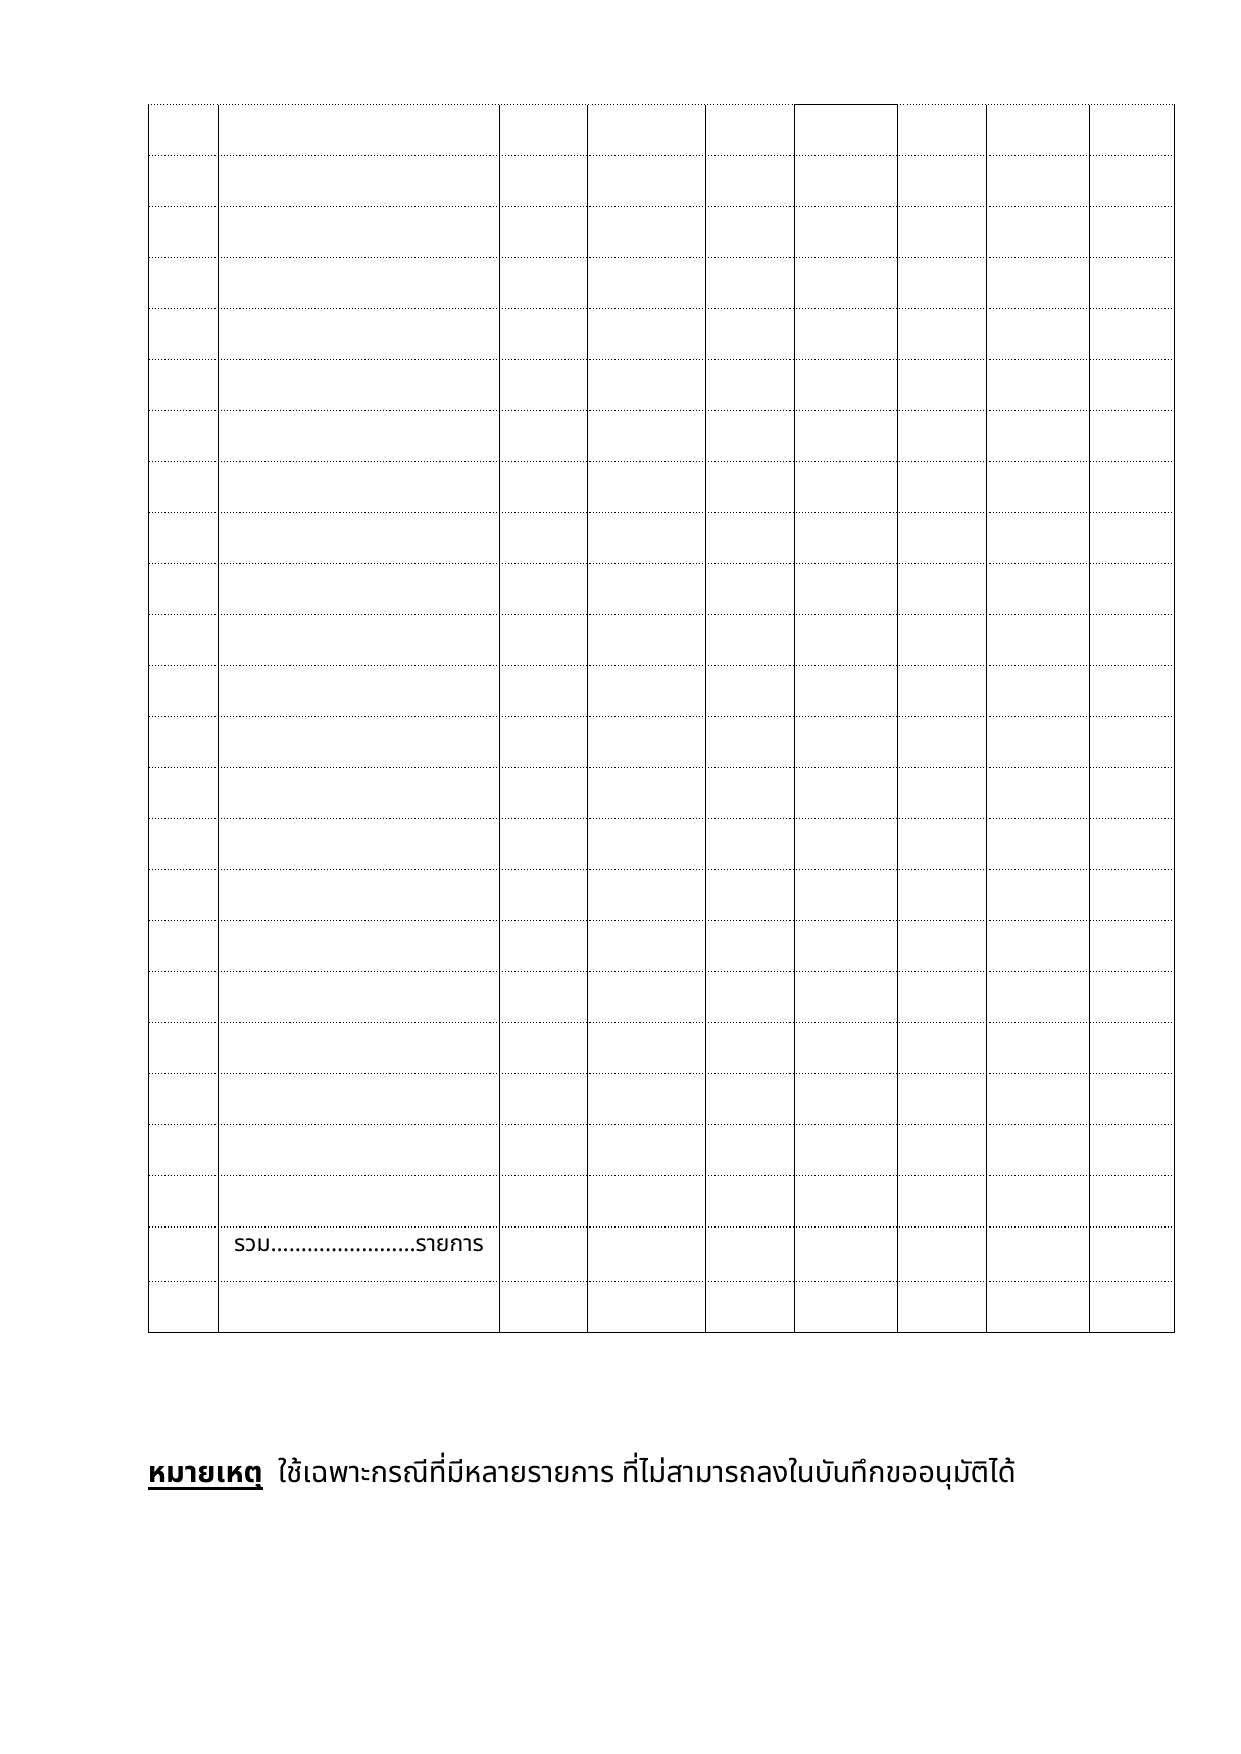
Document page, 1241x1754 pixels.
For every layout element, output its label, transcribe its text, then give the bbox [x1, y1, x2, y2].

table_cell [588, 410, 705, 461]
table_cell [1090, 818, 1174, 869]
table_cell [1090, 665, 1174, 716]
table_cell [219, 818, 499, 869]
table_cell [149, 308, 218, 359]
table_cell [987, 767, 1089, 818]
table_cell [987, 971, 1089, 1022]
table_cell [588, 563, 705, 614]
table_cell [1090, 971, 1174, 1022]
table_cell [149, 1226, 218, 1281]
table_cell [500, 461, 587, 512]
table_cell [588, 767, 705, 818]
table_cell [898, 206, 986, 257]
table_cell [987, 206, 1089, 257]
table_cell [149, 257, 218, 308]
table_cell [1090, 1281, 1174, 1332]
table_cell [149, 104, 218, 154]
table_cell [219, 155, 499, 206]
table_cell [149, 869, 218, 920]
table_cell [706, 716, 794, 767]
table_cell [149, 665, 218, 716]
table_cell [706, 308, 794, 359]
table_cell [1090, 308, 1174, 359]
table_cell [500, 869, 587, 920]
table_cell [898, 155, 986, 206]
table_cell [898, 1281, 986, 1332]
table_cell [706, 104, 794, 154]
table_cell [1090, 563, 1174, 614]
table_cell [898, 1175, 986, 1226]
table_cell [706, 971, 794, 1022]
table_cell [149, 614, 218, 665]
table_cell [1090, 869, 1174, 920]
table_cell [898, 767, 986, 818]
table_cell [588, 971, 705, 1022]
table_cell [795, 1022, 897, 1073]
table_cell [500, 104, 587, 154]
table_cell [795, 155, 897, 206]
table_cell [898, 1124, 986, 1175]
table_cell [219, 920, 499, 971]
table_cell [1090, 1022, 1174, 1073]
table_cell [588, 665, 705, 716]
table_cell [149, 410, 218, 461]
table_cell [588, 461, 705, 512]
table_cell [588, 359, 705, 410]
table_cell [149, 1281, 218, 1332]
table_cell [987, 920, 1089, 971]
table_cell [219, 614, 499, 665]
table_cell [987, 359, 1089, 410]
table_cell [149, 512, 218, 563]
table_cell [795, 512, 897, 563]
table_cell [987, 563, 1089, 614]
table_cell [149, 206, 218, 257]
table_cell [898, 563, 986, 614]
table_cell [219, 1073, 499, 1124]
table_cell [987, 308, 1089, 359]
table_cell [149, 1022, 218, 1073]
table_cell [795, 767, 897, 818]
table_cell [987, 104, 1089, 154]
table_cell [706, 1226, 794, 1281]
table_cell [588, 869, 705, 920]
table_cell [706, 512, 794, 563]
table_cell [795, 257, 897, 308]
table_cell [149, 767, 218, 818]
table_cell [219, 869, 499, 920]
table_cell [500, 512, 587, 563]
table_cell [898, 1022, 986, 1073]
table_cell [987, 1022, 1089, 1073]
table_cell [1090, 920, 1174, 971]
table_cell [987, 716, 1089, 767]
table_cell [219, 308, 499, 359]
table_cell [500, 767, 587, 818]
table_cell [1090, 359, 1174, 410]
table_cell [706, 1073, 794, 1124]
table_cell [149, 1175, 218, 1226]
table_cell [500, 818, 587, 869]
table_cell [588, 920, 705, 971]
table_cell [219, 1124, 499, 1175]
table_cell [706, 410, 794, 461]
table_cell [500, 1175, 587, 1226]
table_cell [1090, 410, 1174, 461]
table_cell [588, 308, 705, 359]
table_cell [588, 206, 705, 257]
table_cell [706, 818, 794, 869]
table_cell [795, 971, 897, 1022]
table_cell [500, 1022, 587, 1073]
table_cell [1090, 767, 1174, 818]
table_cell [987, 512, 1089, 563]
table_cell [987, 1175, 1089, 1226]
table_cell [588, 512, 705, 563]
table_cell [500, 971, 587, 1022]
table_cell [1090, 716, 1174, 767]
table_cell [898, 716, 986, 767]
table_cell [795, 614, 897, 665]
table_cell [219, 1175, 499, 1226]
table_cell [588, 1073, 705, 1124]
table_cell [706, 257, 794, 308]
table_cell [588, 1124, 705, 1175]
table_cell [987, 614, 1089, 665]
table_cell [1090, 614, 1174, 665]
table_cell [219, 104, 499, 154]
table_cell [500, 665, 587, 716]
table_cell [588, 818, 705, 869]
table_cell [898, 665, 986, 716]
table_cell [219, 767, 499, 818]
table_cell [588, 155, 705, 206]
table_cell [795, 1281, 897, 1332]
table_cell [898, 104, 986, 154]
table_cell [219, 410, 499, 461]
table_cell [1090, 1073, 1174, 1124]
table_cell [795, 1073, 897, 1124]
table_cell [987, 1073, 1089, 1124]
table_cell [500, 716, 587, 767]
table_cell [1090, 1175, 1174, 1226]
table_cell [795, 1175, 897, 1226]
table_cell [795, 563, 897, 614]
table_cell [706, 563, 794, 614]
table_cell [219, 1281, 499, 1332]
table_cell [219, 257, 499, 308]
table_cell [588, 1226, 705, 1281]
table_cell [219, 1022, 499, 1073]
table_cell [149, 716, 218, 767]
table_cell [588, 1022, 705, 1073]
table_cell [706, 1022, 794, 1073]
table_cell [987, 665, 1089, 716]
table_cell [898, 869, 986, 920]
table_cell [898, 920, 986, 971]
table_cell [500, 410, 587, 461]
table_cell [795, 410, 897, 461]
table_cell [795, 1124, 897, 1175]
table_cell [588, 104, 705, 154]
table_cell [149, 1073, 218, 1124]
table_cell [795, 818, 897, 869]
table_cell [706, 665, 794, 716]
table_cell [795, 461, 897, 512]
table_cell [898, 1073, 986, 1124]
table_cell [795, 869, 897, 920]
table_cell [1090, 257, 1174, 308]
table_cell [795, 920, 897, 971]
table_cell [1090, 1124, 1174, 1175]
table_cell [219, 512, 499, 563]
table_cell [219, 716, 499, 767]
table_cell [706, 920, 794, 971]
table_cell [898, 818, 986, 869]
table_cell [898, 359, 986, 410]
table_cell [219, 665, 499, 716]
table_cell [706, 155, 794, 206]
table_cell [149, 563, 218, 614]
table_cell [898, 971, 986, 1022]
table_cell [706, 767, 794, 818]
table_cell [588, 614, 705, 665]
table_cell [1090, 206, 1174, 257]
table_cell [500, 920, 587, 971]
table_cell [795, 359, 897, 410]
table_cell [987, 1124, 1089, 1175]
table_cell [706, 614, 794, 665]
table_cell [898, 461, 986, 512]
table_cell [1090, 461, 1174, 512]
table_cell [898, 614, 986, 665]
table_cell รวม……………………รายการ [219, 1226, 499, 1281]
table_cell [898, 1226, 986, 1281]
table_cell [588, 1281, 705, 1332]
table_cell [500, 563, 587, 614]
table_cell [149, 461, 218, 512]
table_cell [500, 155, 587, 206]
table_cell [500, 1073, 587, 1124]
table_cell [795, 308, 897, 359]
table_cell [898, 410, 986, 461]
table_cell [706, 206, 794, 257]
table_cell [149, 155, 218, 206]
table_cell [706, 461, 794, 512]
table_cell [987, 818, 1089, 869]
table_cell [500, 359, 587, 410]
table_cell [500, 206, 587, 257]
table_cell [500, 1281, 587, 1332]
table_cell [706, 1124, 794, 1175]
table_cell [1090, 1226, 1174, 1281]
table_cell [987, 869, 1089, 920]
table_cell [500, 308, 587, 359]
table_cell [219, 359, 499, 410]
table_cell [219, 563, 499, 614]
table_cell [149, 359, 218, 410]
table_cell [149, 971, 218, 1022]
table_cell [149, 920, 218, 971]
table_cell [987, 461, 1089, 512]
table_cell [1090, 155, 1174, 206]
table_cell [987, 410, 1089, 461]
table_cell [588, 257, 705, 308]
table_cell [500, 614, 587, 665]
table_cell [500, 1124, 587, 1175]
table_cell [898, 512, 986, 563]
table_cell [500, 257, 587, 308]
table_cell [706, 869, 794, 920]
table_cell [500, 1226, 587, 1281]
table_cell [1090, 104, 1174, 154]
table_cell [219, 971, 499, 1022]
table_cell [149, 1124, 218, 1175]
table_cell [987, 1281, 1089, 1332]
table_cell [898, 308, 986, 359]
table_cell [706, 359, 794, 410]
table_cell [898, 257, 986, 308]
table_cell [795, 716, 897, 767]
table_cell [987, 1226, 1089, 1281]
table_cell [219, 206, 499, 257]
table_cell [795, 105, 897, 154]
table_cell [706, 1175, 794, 1226]
table_cell [1090, 512, 1174, 563]
table_cell [795, 206, 897, 257]
table_cell [987, 155, 1089, 206]
table_cell [795, 665, 897, 716]
table_cell [987, 257, 1089, 308]
text หมายเหตุ ใช้เฉพาะกรณีที่มีหลายรายการ ที่ไม่สามารถลงในบันทึกขออนุมัติได้ [148, 1452, 1152, 1496]
table_cell [795, 1226, 897, 1281]
table_cell [219, 461, 499, 512]
table_cell [588, 1175, 705, 1226]
table_cell [706, 1281, 794, 1332]
table_cell [149, 818, 218, 869]
table_cell [588, 716, 705, 767]
